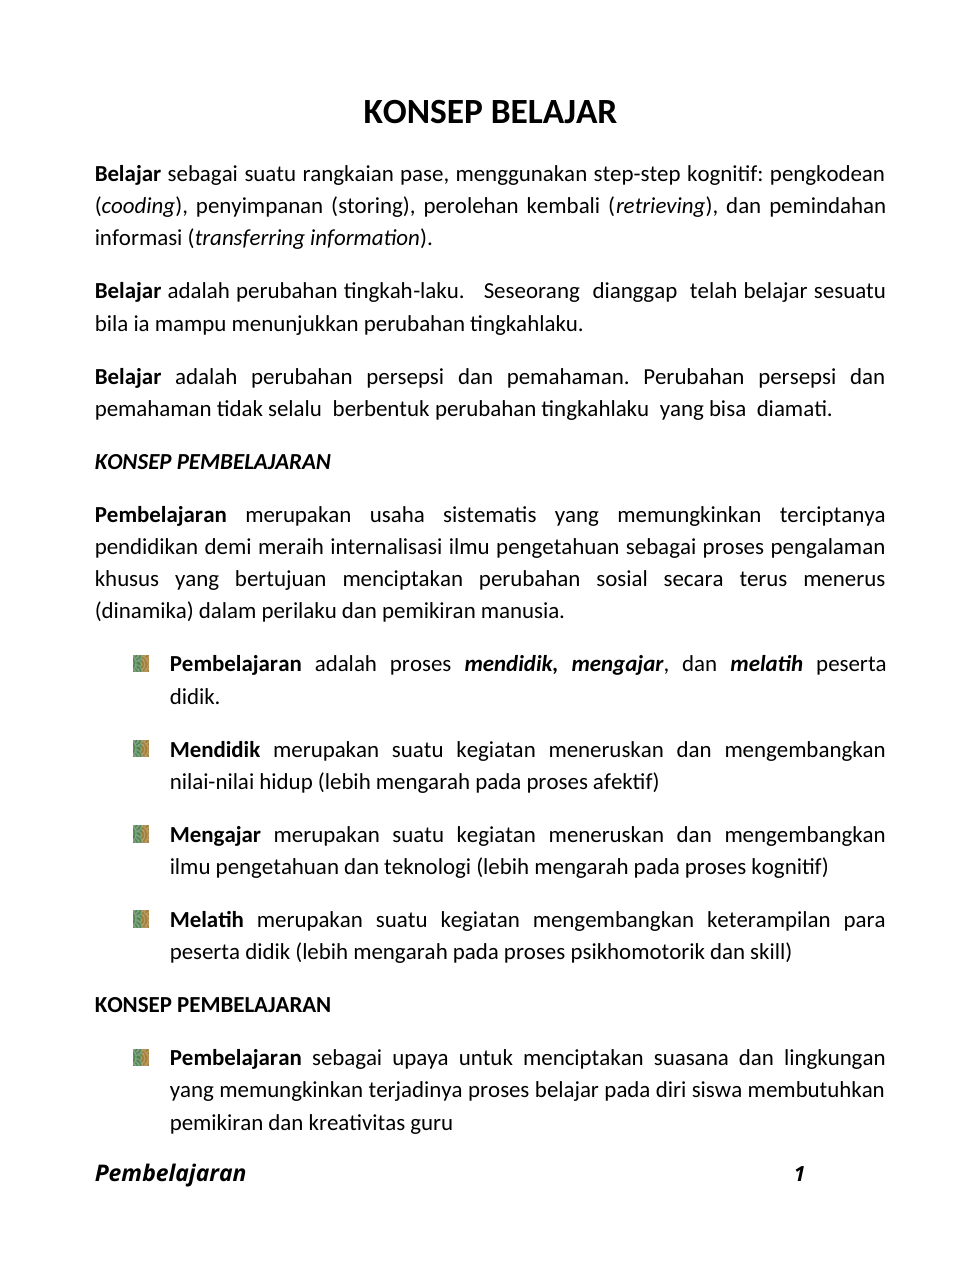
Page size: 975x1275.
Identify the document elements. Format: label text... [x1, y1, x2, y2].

list Pembelajaran adalah proses mendidik, mengajar, dan melatih peserta didik. [132, 649, 886, 710]
text Pembelajaran merupakan usaha sistematis yang memungkinkan terciptanya pendidikan demi meraih internalisasi ilmu pengetahuan sebagai proses pengalaman khusus yang bertujuan menciptakan perubahan sosial secara terus menerus (dinamika) dalam perilaku dan pemikiran manusia. [94, 500, 886, 624]
text KONSEP BELAJAR [94, 89, 886, 132]
picture [133, 825, 149, 843]
picture [133, 1049, 149, 1066]
list Mendidik merupakan suatu kegiatan meneruskan dan mengembangkan nilai-nilai hidup (lebih mengarah pada proses afektif) [132, 735, 886, 795]
picture [133, 655, 149, 672]
picture [133, 910, 149, 928]
text Belajar adalah perubahan persepsi dan pemahaman. Perubahan persepsi dan pemahaman tidak selalu berbentuk perubahan tingkahlaku yang bisa diamati. [94, 362, 886, 422]
text Belajar adalah perubahan tingkah-laku. Seseorang dianggap telah belajar sesuatu bila ia mampu menunjukkan perubahan tingkahlaku. [94, 277, 886, 337]
list Mengajar merupakan suatu kegiatan meneruskan dan mengembangkan ilmu pengetahuan dan teknologi (lebih mengarah pada proses kognitif) [132, 820, 886, 880]
text KONSEP PEMBELAJARAN [94, 990, 886, 1018]
picture [133, 740, 149, 757]
list Melatih merupakan suatu kegiatan mengembangkan keterampilan para peserta didik (lebih mengarah pada proses psikhomotorik dan skill) [132, 905, 886, 965]
text KONSEP PEMBELAJARAN [94, 447, 886, 475]
list Pembelajaran sebagai upaya untuk menciptakan suasana dan lingkungan yang memungkinkan terjadinya proses belajar pada diri siswa membutuhkan pemikiran dan kreativitas guru [132, 1043, 886, 1136]
text Belajar sebagai suatu rangkaian pase, menggunakan step-step kognitif: pengkodean (cooding), penyimpanan (storing), perolehan kembali (retrieving), dan pemindahan informasi (transferring information). [94, 159, 886, 252]
